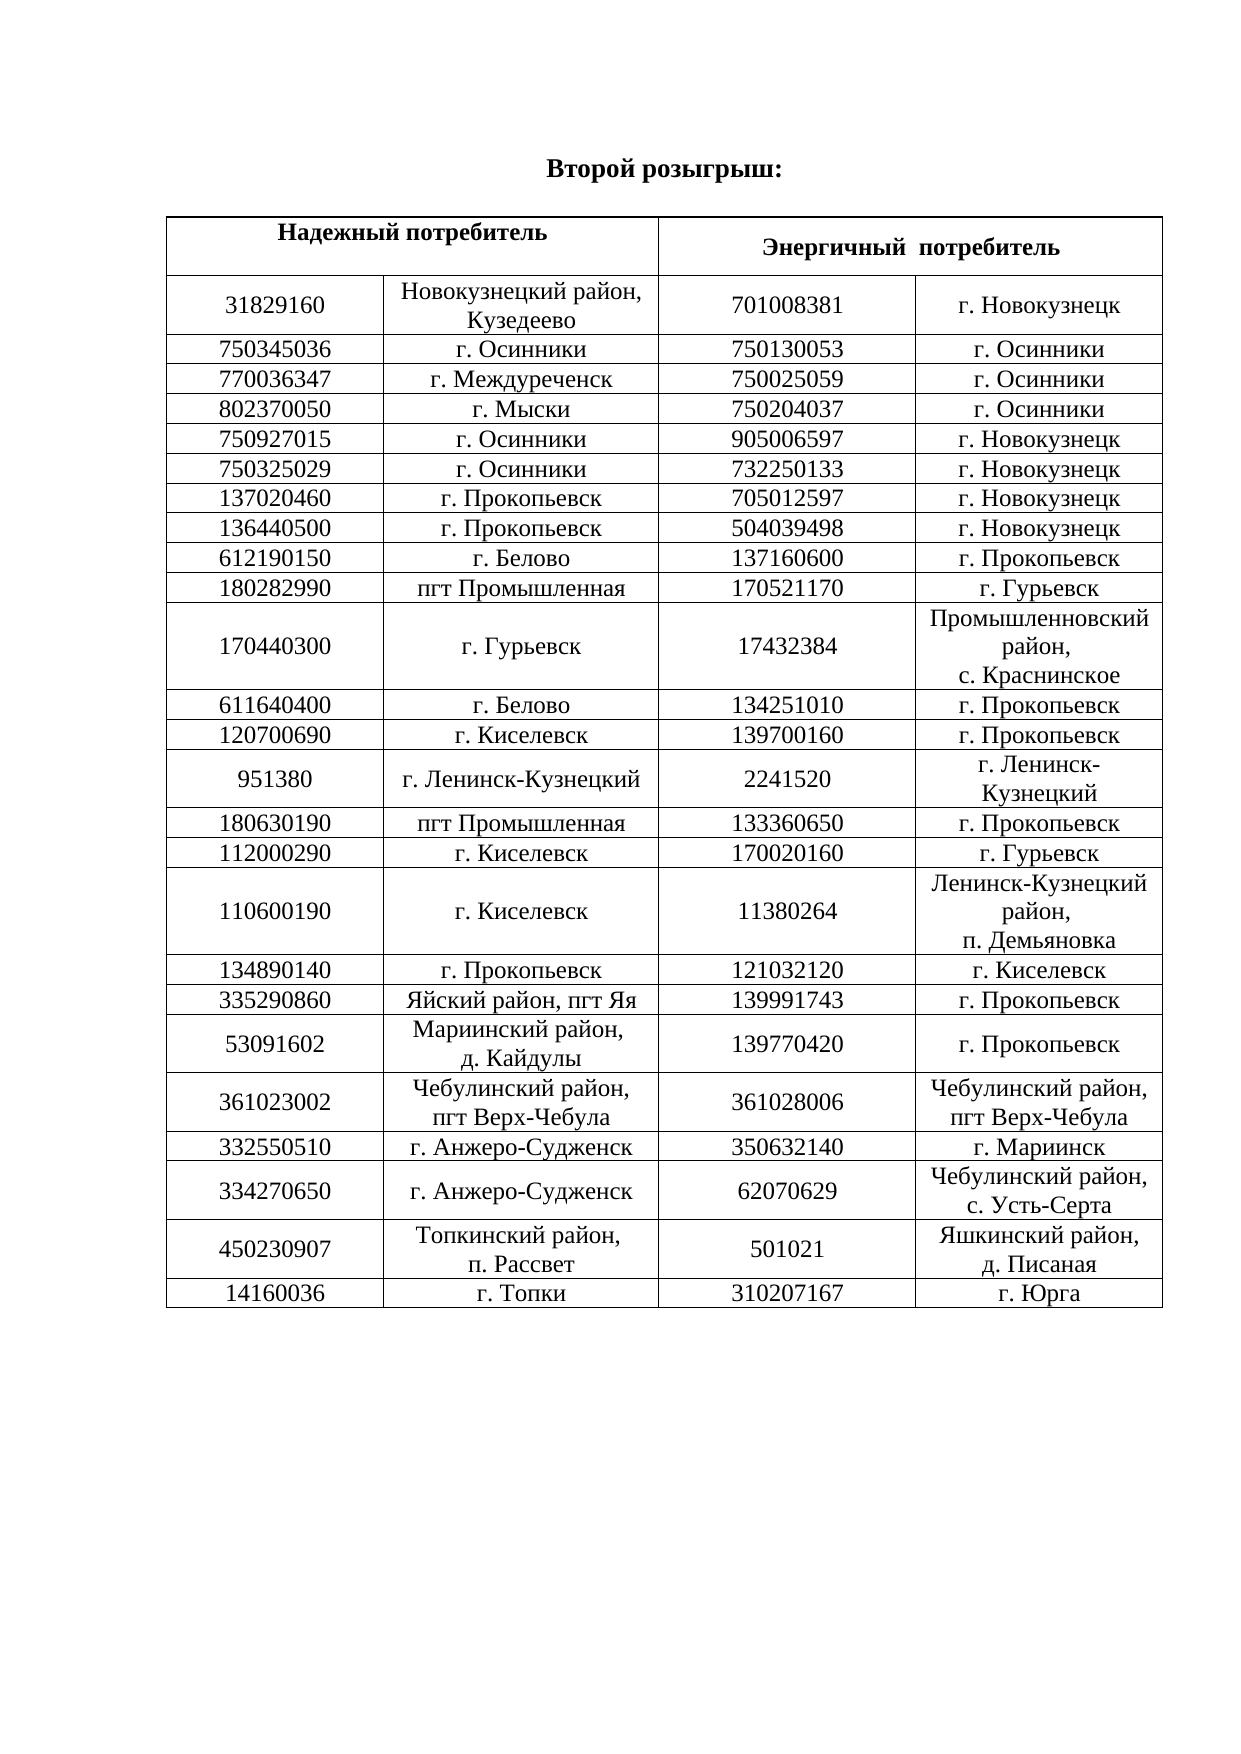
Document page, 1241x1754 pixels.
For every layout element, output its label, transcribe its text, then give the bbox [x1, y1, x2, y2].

table_cell г. Юрга [916, 1279, 1162, 1307]
table_cell 770036347 [167, 364, 383, 393]
table_cell г. Киселевск [384, 720, 658, 748]
table_cell Чебулинский район, пгт Верх-Чебула [916, 1073, 1162, 1131]
table_cell г. Гурьевск [384, 603, 658, 689]
table_cell 750927015 [167, 424, 383, 453]
table_cell 31829160 [167, 276, 383, 333]
table_cell г. Новокузнецк [916, 484, 1162, 512]
table_cell г. Анжеро-Судженск [384, 1132, 658, 1160]
table_cell г. Анжеро-Судженск [384, 1161, 658, 1219]
table_header Надежный потребитель [167, 218, 658, 275]
table_cell 121032120 [659, 955, 915, 984]
table_cell Ленинск-Кузнецкий район, п. Демьяновка [916, 868, 1162, 954]
table_cell г. Ленинск-Кузнецкий [384, 750, 658, 807]
table_cell г. Осинники [916, 364, 1162, 393]
table_cell 180282990 [167, 573, 383, 602]
table_cell г. Междуреченск [384, 364, 658, 393]
table_cell 11380264 [659, 868, 915, 954]
table_cell г. Прокопьевск [384, 484, 658, 512]
table_cell г. Осинники [384, 424, 658, 453]
table_cell г. Прокопьевск [384, 955, 658, 984]
table_cell г. Гурьевск [916, 573, 1162, 602]
table_cell г. Гурьевск [916, 838, 1162, 867]
table_cell 134251010 [659, 690, 915, 719]
table_cell Промышленновский район, с. Краснинское [916, 603, 1162, 689]
table_cell 136440500 [167, 513, 383, 542]
table_cell пгт Промышленная [384, 808, 658, 837]
table_cell 335290860 [167, 985, 383, 1013]
table_cell 139991743 [659, 985, 915, 1013]
table_cell г. Прокопьевск [916, 808, 1162, 837]
table_cell 180630190 [167, 808, 383, 837]
table_cell 170440300 [167, 603, 383, 689]
table_cell Чебулинский район, пгт Верх-Чебула [384, 1073, 658, 1131]
table_cell 350632140 [659, 1132, 915, 1160]
table_cell 611640400 [167, 690, 383, 719]
table_cell 139700160 [659, 720, 915, 748]
table_cell 504039498 [659, 513, 915, 542]
table_cell 701008381 [659, 276, 915, 333]
table_cell 112000290 [167, 838, 383, 867]
table_cell г. Осинники [384, 335, 658, 363]
table_cell г. Прокопьевск [916, 690, 1162, 719]
table_cell Топкинский район, п. Рассвет [384, 1220, 658, 1277]
table_cell 2241520 [659, 750, 915, 807]
table_cell 750345036 [167, 335, 383, 363]
table_cell г. Киселевск [916, 955, 1162, 984]
table_cell 750025059 [659, 364, 915, 393]
table_cell 750130053 [659, 335, 915, 363]
table_cell г. Киселевск [384, 838, 658, 867]
table_cell г. Новокузнецк [916, 513, 1162, 542]
table_cell г. Топки [384, 1279, 658, 1307]
table_cell 133360650 [659, 808, 915, 837]
text Второй розыгрыш: [177, 152, 1152, 183]
table_cell 62070629 [659, 1161, 915, 1219]
table_cell 137160600 [659, 543, 915, 572]
table_cell г. Прокопьевск [916, 720, 1162, 748]
table_cell 750325029 [167, 454, 383, 482]
table_cell 951380 [167, 750, 383, 807]
table_cell Чебулинский район, с. Усть-Серта [916, 1161, 1162, 1219]
table_cell г. Осинники [916, 335, 1162, 363]
table_cell г. Прокопьевск [916, 985, 1162, 1013]
table_cell 170020160 [659, 838, 915, 867]
table_cell г. Киселевск [384, 868, 658, 954]
table_cell 17432384 [659, 603, 915, 689]
table_cell 120700690 [167, 720, 383, 748]
table_cell Яйский район, пгт Яя [384, 985, 658, 1013]
table_cell 361023002 [167, 1073, 383, 1131]
table_cell г. Мариинск [916, 1132, 1162, 1160]
table_cell 705012597 [659, 484, 915, 512]
table_cell г. Белово [384, 543, 658, 572]
table_cell 14160036 [167, 1279, 383, 1307]
table_cell г. Новокузнецк [916, 276, 1162, 333]
table_cell 334270650 [167, 1161, 383, 1219]
table_header Энергичный потребитель [659, 218, 1162, 275]
table_cell 137020460 [167, 484, 383, 512]
table_cell 134890140 [167, 955, 383, 984]
table_cell 110600190 [167, 868, 383, 954]
table_cell г. Новокузнецк [916, 424, 1162, 453]
table_cell Новокузнецкий район, Кузедеево [384, 276, 658, 333]
table_cell г. Осинники [384, 454, 658, 482]
table_cell г. Осинники [916, 394, 1162, 423]
table_cell Яшкинский район, д. Писаная [916, 1220, 1162, 1277]
table_cell 501021 [659, 1220, 915, 1277]
table_cell г. Прокопьевск [384, 513, 658, 542]
table_cell 332550510 [167, 1132, 383, 1160]
table_cell 170521170 [659, 573, 915, 602]
table_cell 732250133 [659, 454, 915, 482]
table_cell 310207167 [659, 1279, 915, 1307]
table_cell Мариинский район, д. Кайдулы [384, 1015, 658, 1072]
table_cell г. Мыски [384, 394, 658, 423]
table_cell г. Белово [384, 690, 658, 719]
table_cell пгт Промышленная [384, 573, 658, 602]
table_cell 750204037 [659, 394, 915, 423]
table_cell 139770420 [659, 1015, 915, 1072]
table_cell г. Новокузнецк [916, 454, 1162, 482]
table_cell 905006597 [659, 424, 915, 453]
table_cell 802370050 [167, 394, 383, 423]
table_cell г. Прокопьевск [916, 1015, 1162, 1072]
table_cell 53091602 [167, 1015, 383, 1072]
table_cell г. Ленинск-Кузнецкий [916, 750, 1162, 807]
table_cell г. Прокопьевск [916, 543, 1162, 572]
table_cell 612190150 [167, 543, 383, 572]
table_cell 450230907 [167, 1220, 383, 1277]
table_cell 361028006 [659, 1073, 915, 1131]
